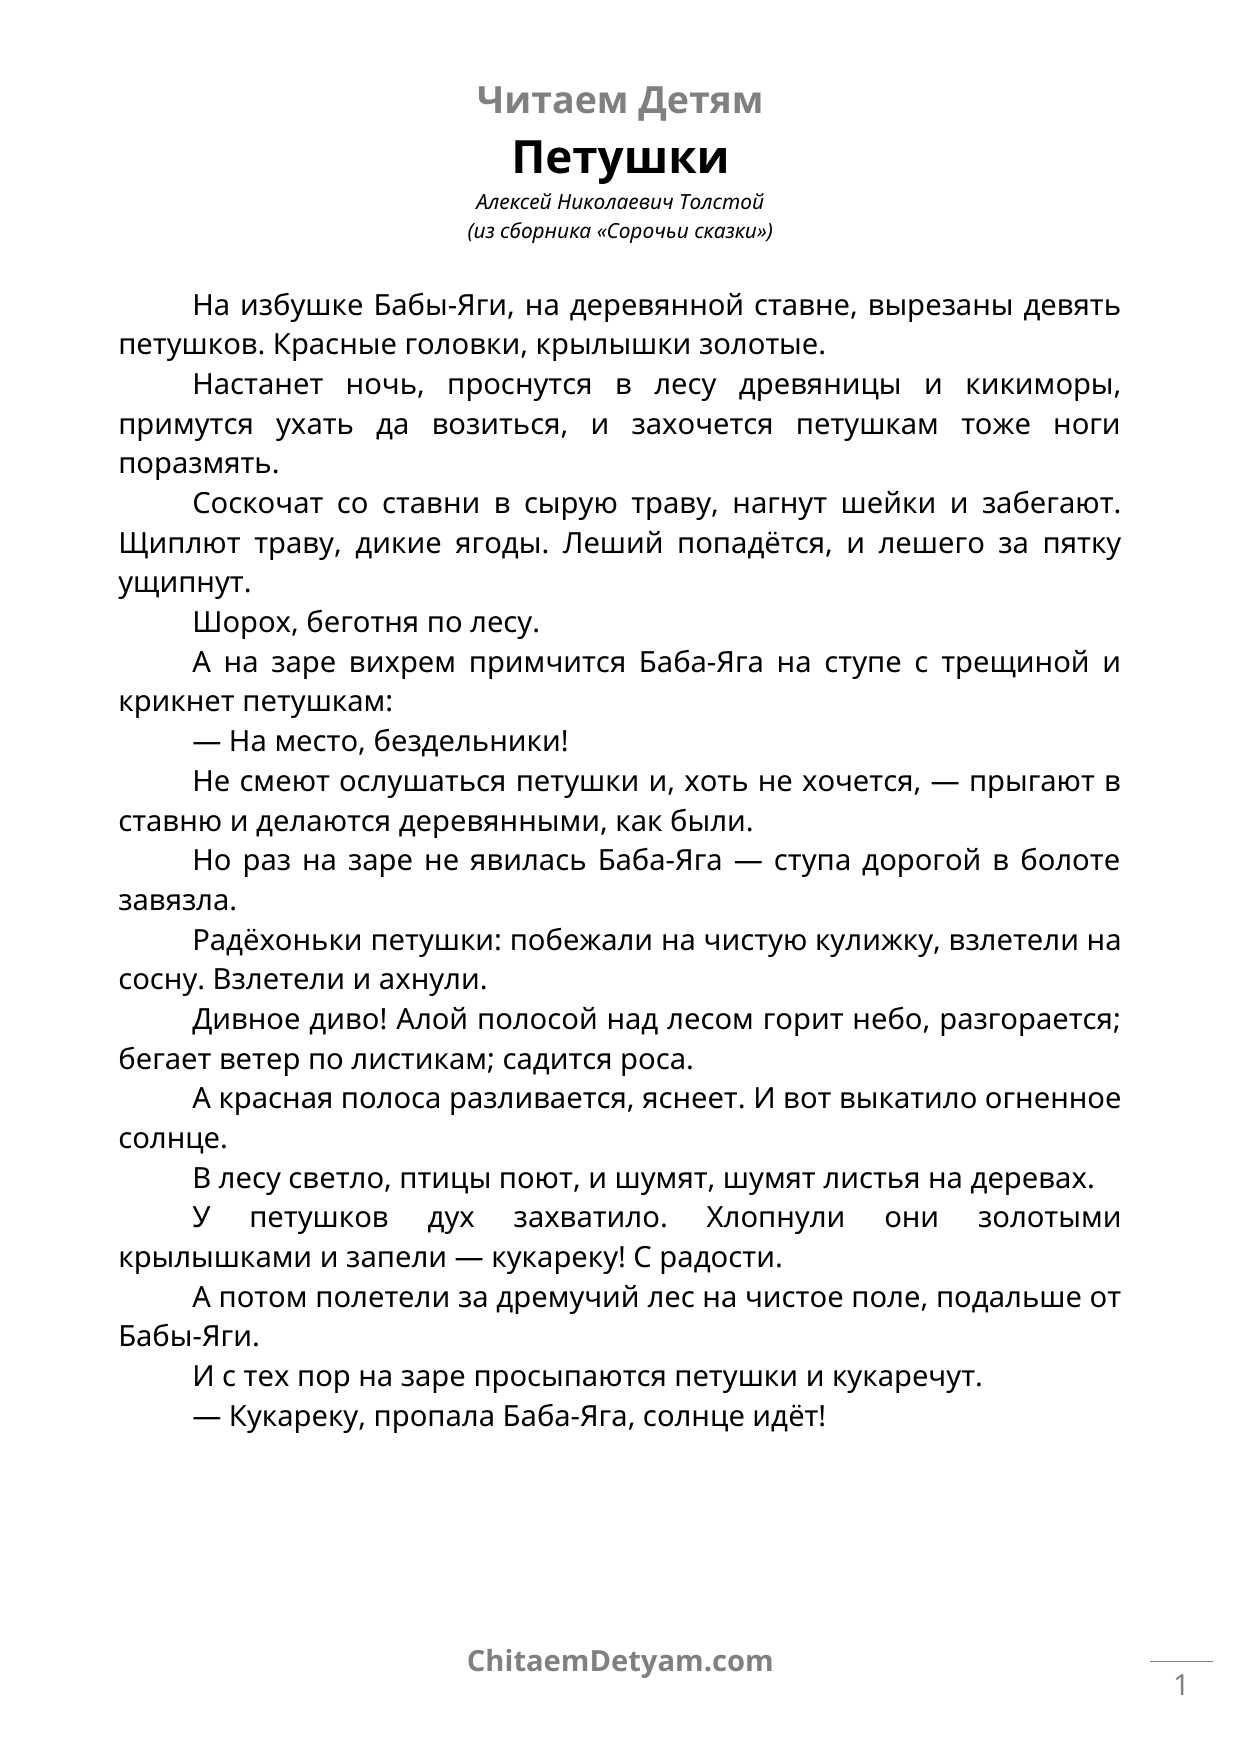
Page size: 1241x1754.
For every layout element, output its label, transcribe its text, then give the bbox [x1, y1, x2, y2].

text Но раз на заре не явилась Баба-Яга — ступа дорогой в болоте завязла. [118, 839, 1122, 919]
text У петушков дух захватило. Хлопнули они золотыми крылышками и запели — кукареку! С радости. [118, 1197, 1122, 1276]
text В лесу светло, птицы поют, и шумят, шумят листья на деревах. [118, 1157, 1122, 1197]
text Петушки Алексей Николаевич Толстой (из сборника «Сорочьи сказки») [118, 125, 1122, 244]
text И с тех пор на заре просыпаются петушки и кукаречут. [118, 1355, 1122, 1395]
text Не смеют ослушаться петушки и, хоть не хочется, — прыгают в ставню и делаются деревянными, как были. [118, 760, 1122, 839]
text Дивное диво! Алой полосой над лесом горит небо, разгорается; бегает ветер по листикам; садится роса. [118, 998, 1122, 1078]
text Настанет ночь, проснутся в лесу древяницы и кикиморы, примутся ухать да возиться, и захочется петушкам тоже ноги поразмять. [118, 363, 1122, 482]
text А красная полоса разливается, яснеет. И вот выкатило огненное солнце. [118, 1078, 1122, 1157]
text — На место, бездельники! [118, 720, 1122, 760]
text Соскочат со ставни в сырую траву, нагнут шейки и забегают. Щиплют траву, дикие ягоды. Леший попадётся, и лешего за пятку ущипнут. [118, 482, 1122, 601]
text Шорох, беготня по лесу. [118, 601, 1122, 641]
text — Кукареку, пропала Баба-Яга, солнце идёт! [118, 1395, 1122, 1435]
text А на заре вихрем примчится Баба-Яга на ступе с трещиной и крикнет петушкам: [118, 641, 1122, 720]
text Радёхоньки петушки: побежали на чистую кулижку, взлетели на сосну. Взлетели и ахнули. [118, 919, 1122, 998]
text А потом полетели за дремучий лес на чистое поле, подальше от Бабы-Яги. [118, 1276, 1122, 1355]
text На избушке Бабы-Яги, на деревянной ставне, вырезаны девять петушков. Красные головки, крылышки золотые. [118, 284, 1122, 363]
